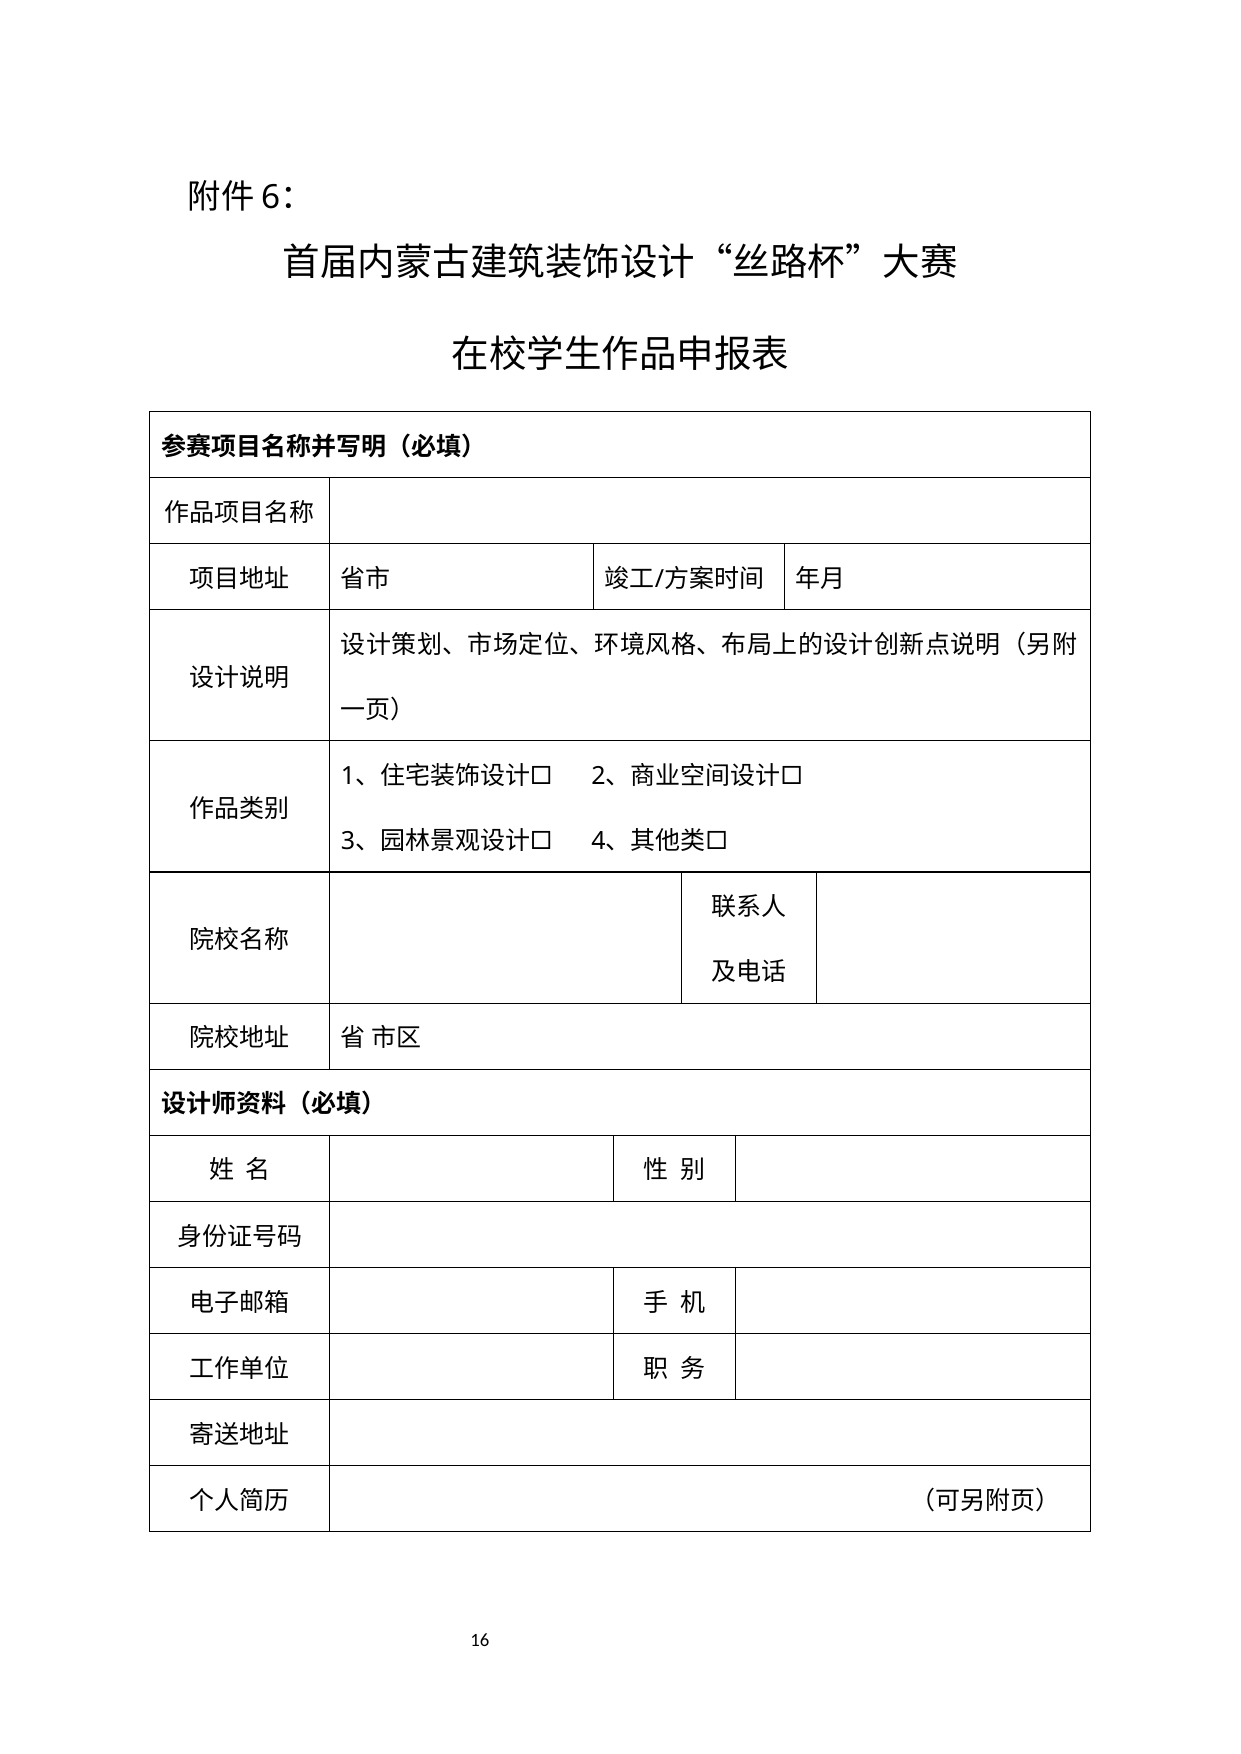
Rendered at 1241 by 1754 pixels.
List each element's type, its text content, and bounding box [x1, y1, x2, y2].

table_cell [736, 1334, 1090, 1399]
table_header 参赛项目名称并写明（必填） [150, 412, 1090, 477]
table_cell 项目地址 [150, 544, 329, 609]
table_cell 省市 [330, 544, 593, 609]
table_cell [330, 1334, 613, 1399]
table_cell 身份证号码 [150, 1202, 329, 1267]
table_cell 作品项目名称 [150, 478, 329, 543]
text 首届内蒙古建筑装饰设计“丝路杯”大赛 [187, 227, 1053, 292]
table_cell 设计策划、市场定位、环境风格、布局上的设计创新点说明（另附一页） [330, 610, 1090, 740]
table_cell 年月 [785, 544, 1090, 609]
table_cell 性 别 [614, 1136, 735, 1201]
table_cell 个人简历 [150, 1466, 329, 1531]
table_cell 寄送地址 [150, 1400, 329, 1465]
text 附件6： [187, 162, 1053, 227]
table_cell [330, 873, 681, 1002]
table_cell 姓 名 [150, 1136, 329, 1201]
table_cell [817, 873, 1090, 1002]
table_cell 联系人 及电话 [682, 873, 816, 1002]
table_cell 工作单位 [150, 1334, 329, 1399]
table_cell [330, 1400, 1090, 1465]
table_cell [736, 1136, 1090, 1201]
table_cell 手 机 [614, 1268, 735, 1333]
table_cell [736, 1268, 1090, 1333]
table_cell 1、住宅装饰设计 2、商业空间设计 3、园林景观设计 4、其他类 [330, 741, 1090, 871]
table_cell 竣工/方案时间 [594, 544, 784, 609]
table_cell [330, 1202, 1090, 1267]
table_cell （可另附页） [330, 1466, 1090, 1531]
text 在校学生作品申报表 [187, 319, 1053, 384]
table_cell 作品类别 [150, 741, 329, 871]
table_cell 院校名称 [150, 873, 329, 1002]
table_cell [330, 1268, 613, 1333]
table_cell 设计说明 [150, 610, 329, 740]
table_cell 院校地址 [150, 1004, 329, 1068]
table_cell [330, 478, 1090, 543]
table_cell 省 市区 [330, 1004, 1090, 1068]
table_cell 设计师资料（必填） [150, 1070, 1090, 1134]
table_cell [330, 1136, 613, 1201]
table_cell 职 务 [614, 1334, 735, 1399]
table_cell 电子邮箱 [150, 1268, 329, 1333]
